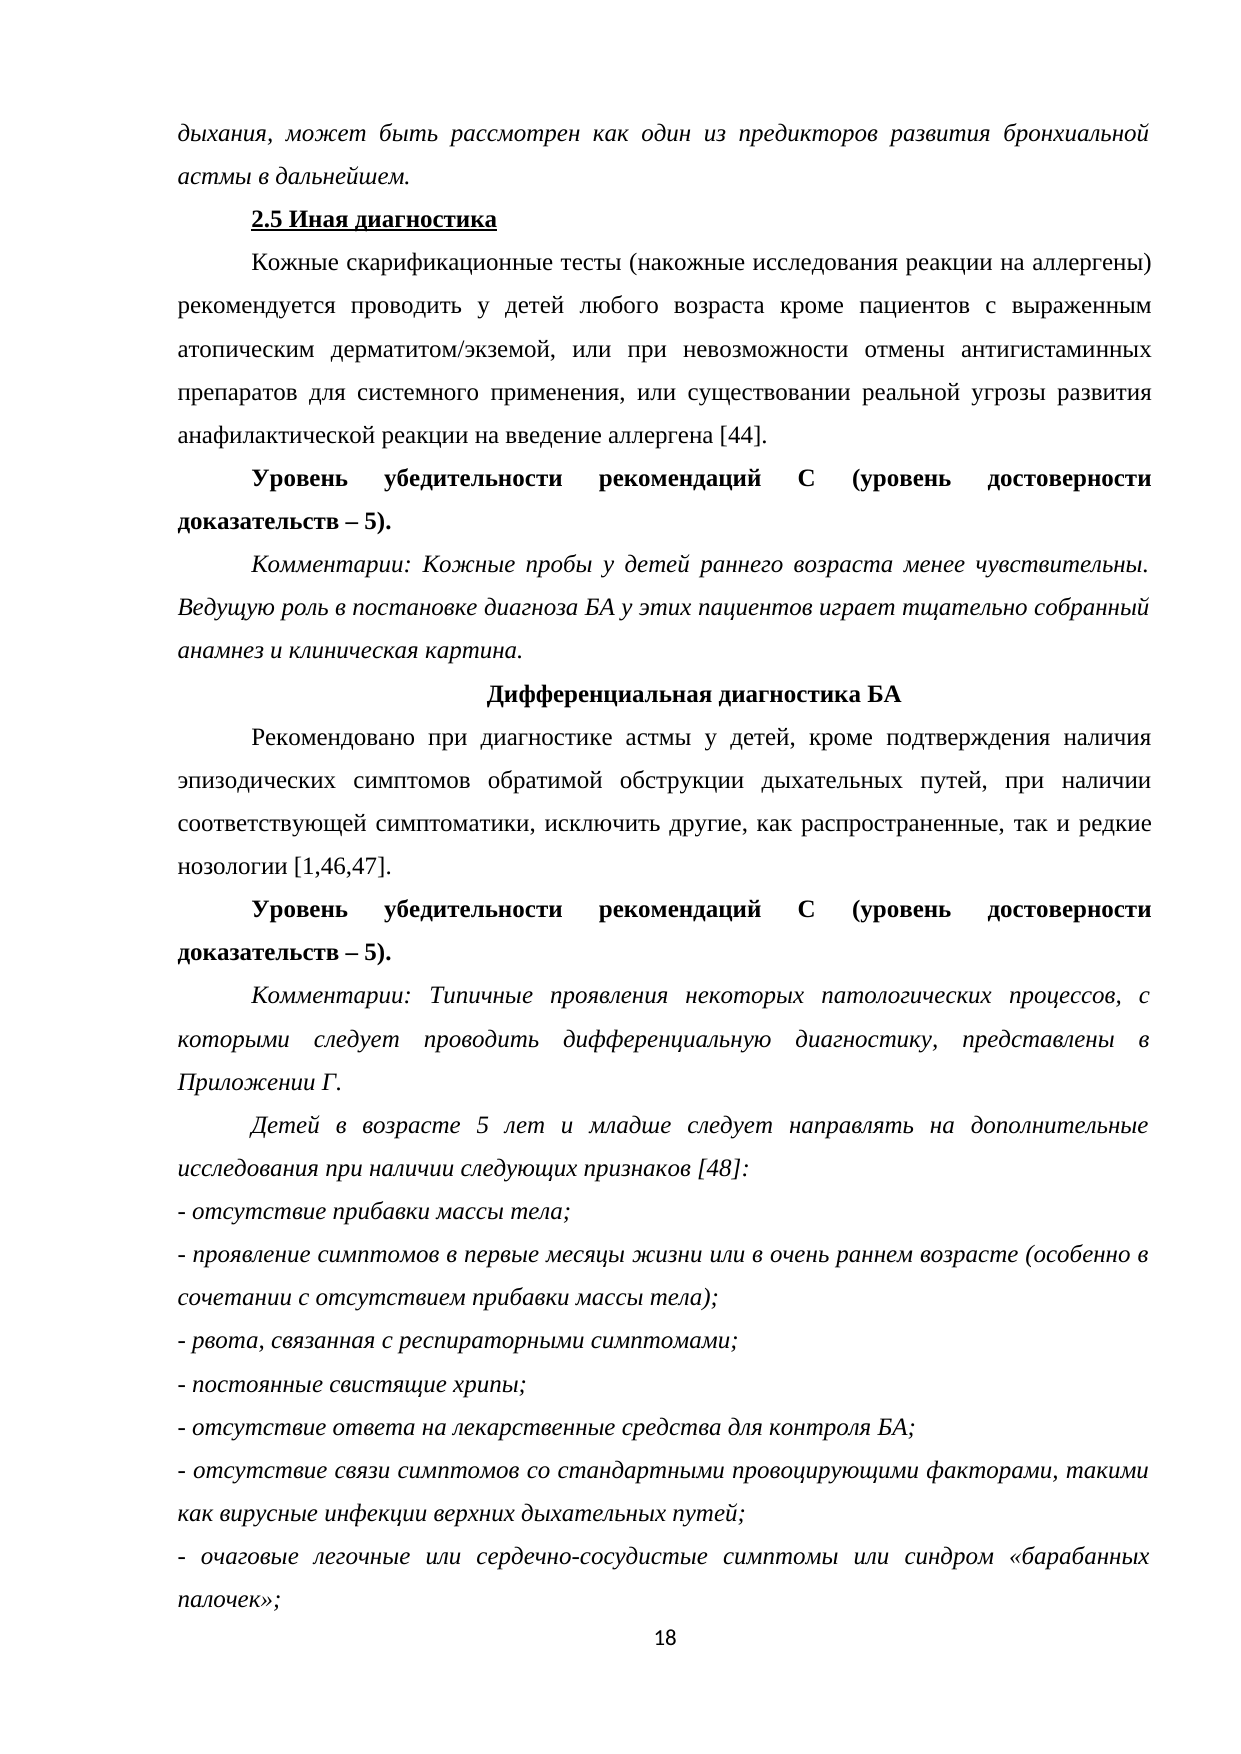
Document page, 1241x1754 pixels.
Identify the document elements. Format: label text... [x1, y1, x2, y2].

subtitle 2.5 Иная диагностика [177, 204, 1152, 233]
text - отсутствие связи симптомов со стандартными провоцирующими факторами, такими как вирусные инфекции верхних дыхательных путей; [177, 1455, 1152, 1527]
text - рвота, связанная с респираторными симптомами; [177, 1326, 1152, 1354]
text Комментарии: Кожные пробы у детей раннего возраста менее чувствительны. Ведущую роль в постановке диагноза БА у этих пациентов играет тщательно собранный анамнез и клиническая картина. [177, 549, 1152, 664]
text Детей в возрасте 5 лет и младше следует направлять на дополнительные исследования при наличии следующих признаков [48]: [177, 1110, 1152, 1182]
text Рекомендовано при диагностике астмы у детей, кроме подтверждения наличия эпизодических симптомов обратимой обструкции дыхательных путей, при наличии соответствующей симптоматики, исключить другие, как распространенные, так и редкие нозологии [1,46,47]. [177, 722, 1152, 880]
text Комментарии: Типичные проявления некоторых патологических процессов, с которыми следует проводить дифференциальную диагностику, представлены в Приложении Г. [177, 981, 1152, 1096]
text Дифференциальная диагностика БА [177, 679, 1152, 707]
text - постоянные свистящие хрипы; [177, 1369, 1152, 1397]
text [177, 118, 1152, 190]
text Кожные скарификационные тесты (накожные исследования реакции на аллергены) рекомендуется проводить у детей любого возраста кроме пациентов с выраженным атопическим дерматитом/экземой, или при невозможности отмены антигистаминных препаратов для системного применения, или существовании реальной угрозы развития анафилактической реакции на введение аллергена [44]. [177, 247, 1152, 449]
text - отсутствие ответа на лекарственные средства для контроля БА; [177, 1412, 1152, 1441]
text - очаговые легочные или сердечно-сосудистые симптомы или синдром «барабанных палочек»; [177, 1541, 1152, 1613]
text Уровень убедительности рекомендаций С (уровень достоверности доказательств – 5). [177, 894, 1152, 966]
text - проявление симптомов в первые месяцы жизни или в очень раннем возрасте (особенно в сочетании с отсутствием прибавки массы тела); [177, 1239, 1152, 1311]
text - отсутствие прибавки массы тела; [177, 1196, 1152, 1225]
text Уровень убедительности рекомендаций С (уровень достоверности доказательств – 5). [177, 463, 1152, 535]
